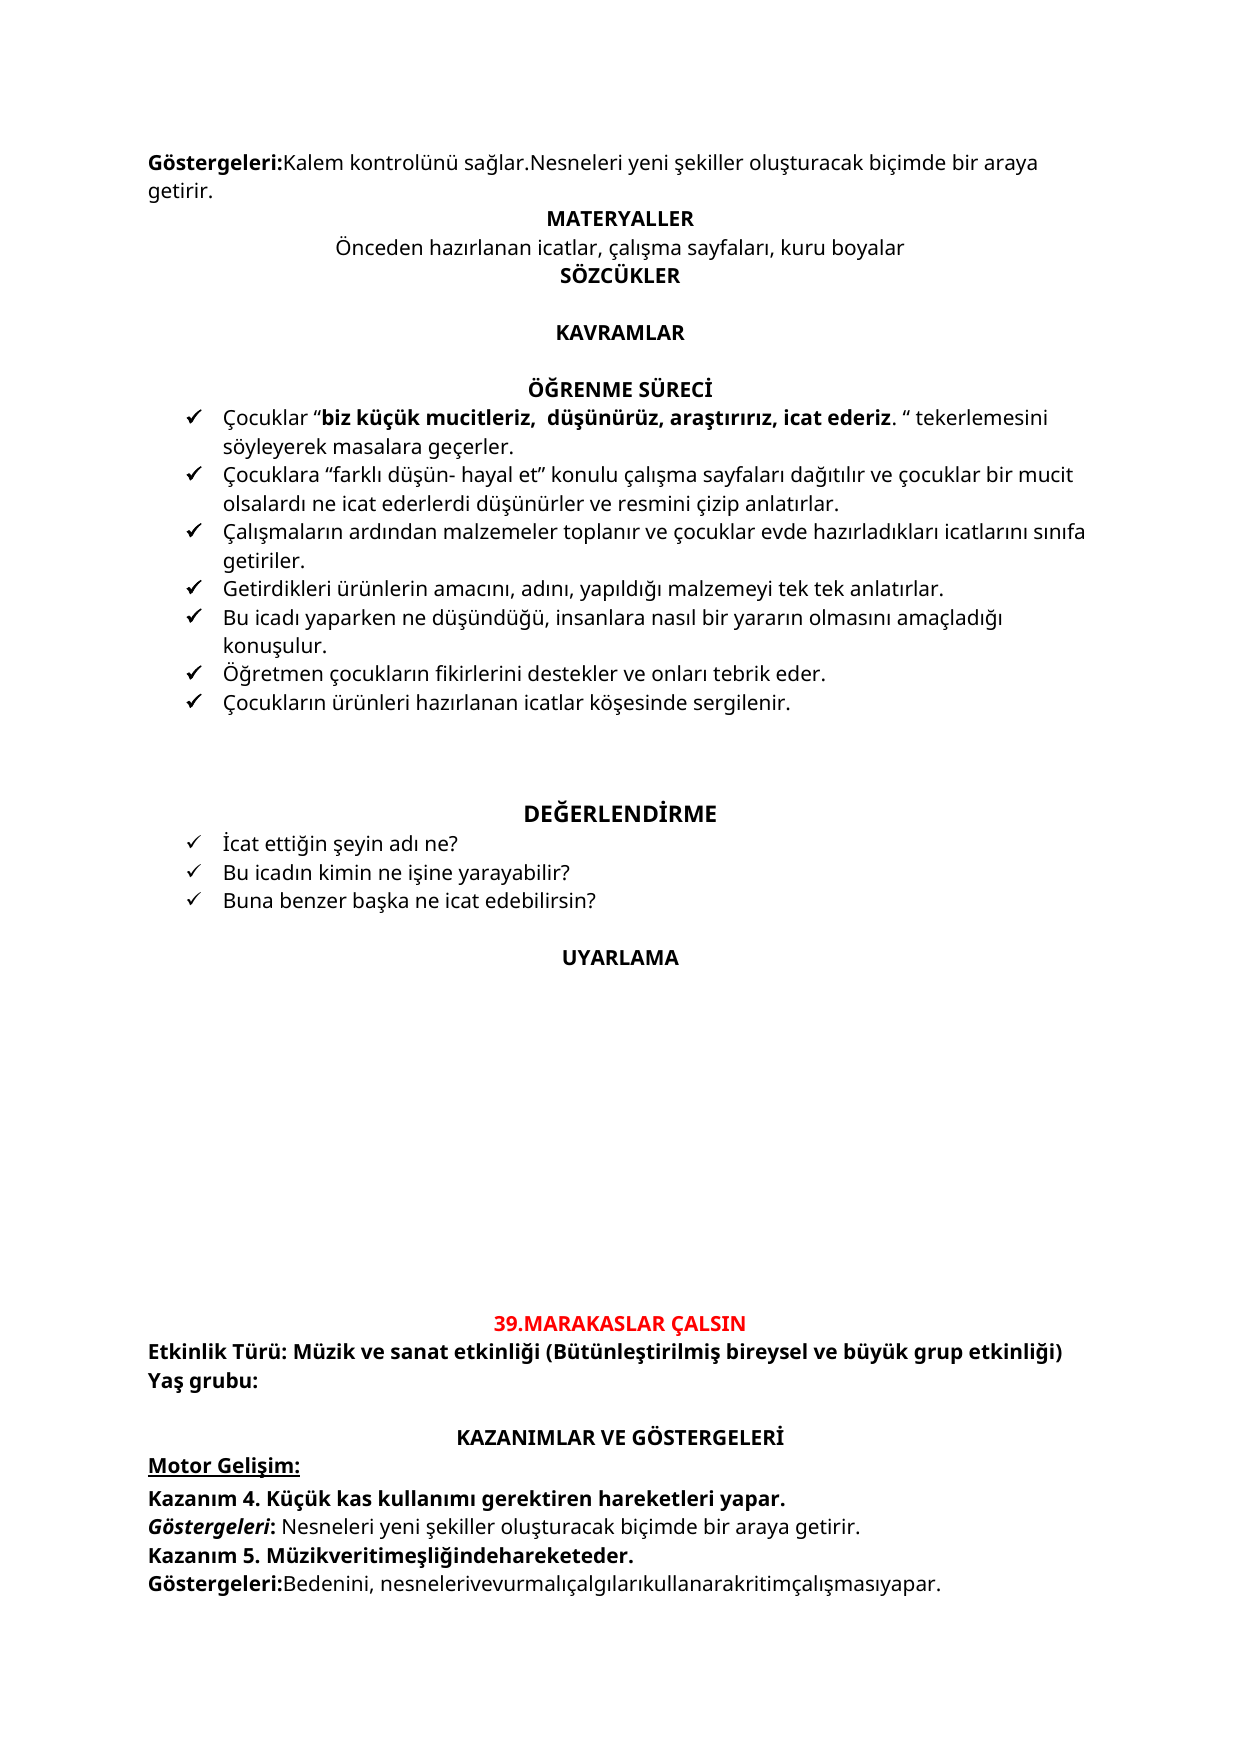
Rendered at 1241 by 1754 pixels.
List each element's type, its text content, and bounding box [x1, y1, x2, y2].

list Getirdikleri ürünlerin amacını, adını, yapıldığı malzemeyi tek tek anlatırlar. [185, 574, 1093, 603]
list Çocuklara “farklı düşün- hayal et” konulu çalışma sayfaları dağıtılır ve çocuklar bir mucit olsalardı ne icat ederlerdi düşünürler ve resmini çizip anlatırlar. [185, 460, 1093, 517]
text Önceden hazırlanan icatlar, çalışma sayfaları, kuru boyalar [148, 233, 1093, 261]
text Göstergeleri: Nesneleri yeni şekiller oluşturacak biçimde bir araya getirir. [148, 1512, 1093, 1541]
text DEĞERLENDİRME [148, 798, 1093, 829]
list Buna benzer başka ne icat edebilirsin? [185, 886, 1093, 915]
text Kazanım 5. Müzikveritimeşliğindehareketeder. [148, 1541, 1093, 1569]
list Çocukların ürünleri hazırlanan icatlar köşesinde sergilenir. [185, 688, 1093, 716]
text KAVRAMLAR [148, 318, 1093, 347]
list Bu icadın kimin ne işine yarayabilir? [185, 858, 1093, 886]
text UYARLAMA [148, 943, 1093, 972]
text MATERYALLER [148, 204, 1093, 233]
text 39.MARAKASLAR ÇALSIN [148, 1309, 1093, 1337]
text SÖZCÜKLER [148, 261, 1093, 290]
list Öğretmen çocukların fikirlerini destekler ve onları tebrik eder. [185, 659, 1093, 688]
list Çalışmaların ardından malzemeler toplanır ve çocuklar evde hazırladıkları icatlarını sınıfa getiriler. [185, 517, 1093, 574]
text Etkinlik Türü: Müzik ve sanat etkinliği (Bütünleştirilmiş bireysel ve büyük grup etkinliği) [148, 1337, 1093, 1366]
text Kazanım 4. Küçük kas kullanımı gerektiren hareketleri yapar. [148, 1484, 1093, 1512]
text ÖĞRENME SÜRECİ [148, 375, 1093, 403]
text Göstergeleri:Kalem kontrolünü sağlar.Nesneleri yeni şekiller oluşturacak biçimde bir araya getirir. [148, 148, 1093, 204]
text Motor Gelişim: [148, 1451, 1093, 1480]
list İcat ettiğin şeyin adı ne? [185, 829, 1093, 858]
text Yaş grubu: [148, 1366, 1093, 1394]
text KAZANIMLAR VE GÖSTERGELERİ [148, 1423, 1093, 1451]
list Çocuklar “biz küçük mucitleriz, düşünürüz, araştırırız, icat ederiz. “ tekerlemesini söyleyerek masalara geçerler. [185, 403, 1093, 460]
text Göstergeleri:Bedenini, nesnelerivevurmalıçalgılarıkullanarakritimçalışmasıyapar. [148, 1569, 1093, 1598]
list Bu icadı yaparken ne düşündüğü, insanlara nasıl bir yararın olmasını amaçladığı konuşulur. [185, 603, 1093, 659]
